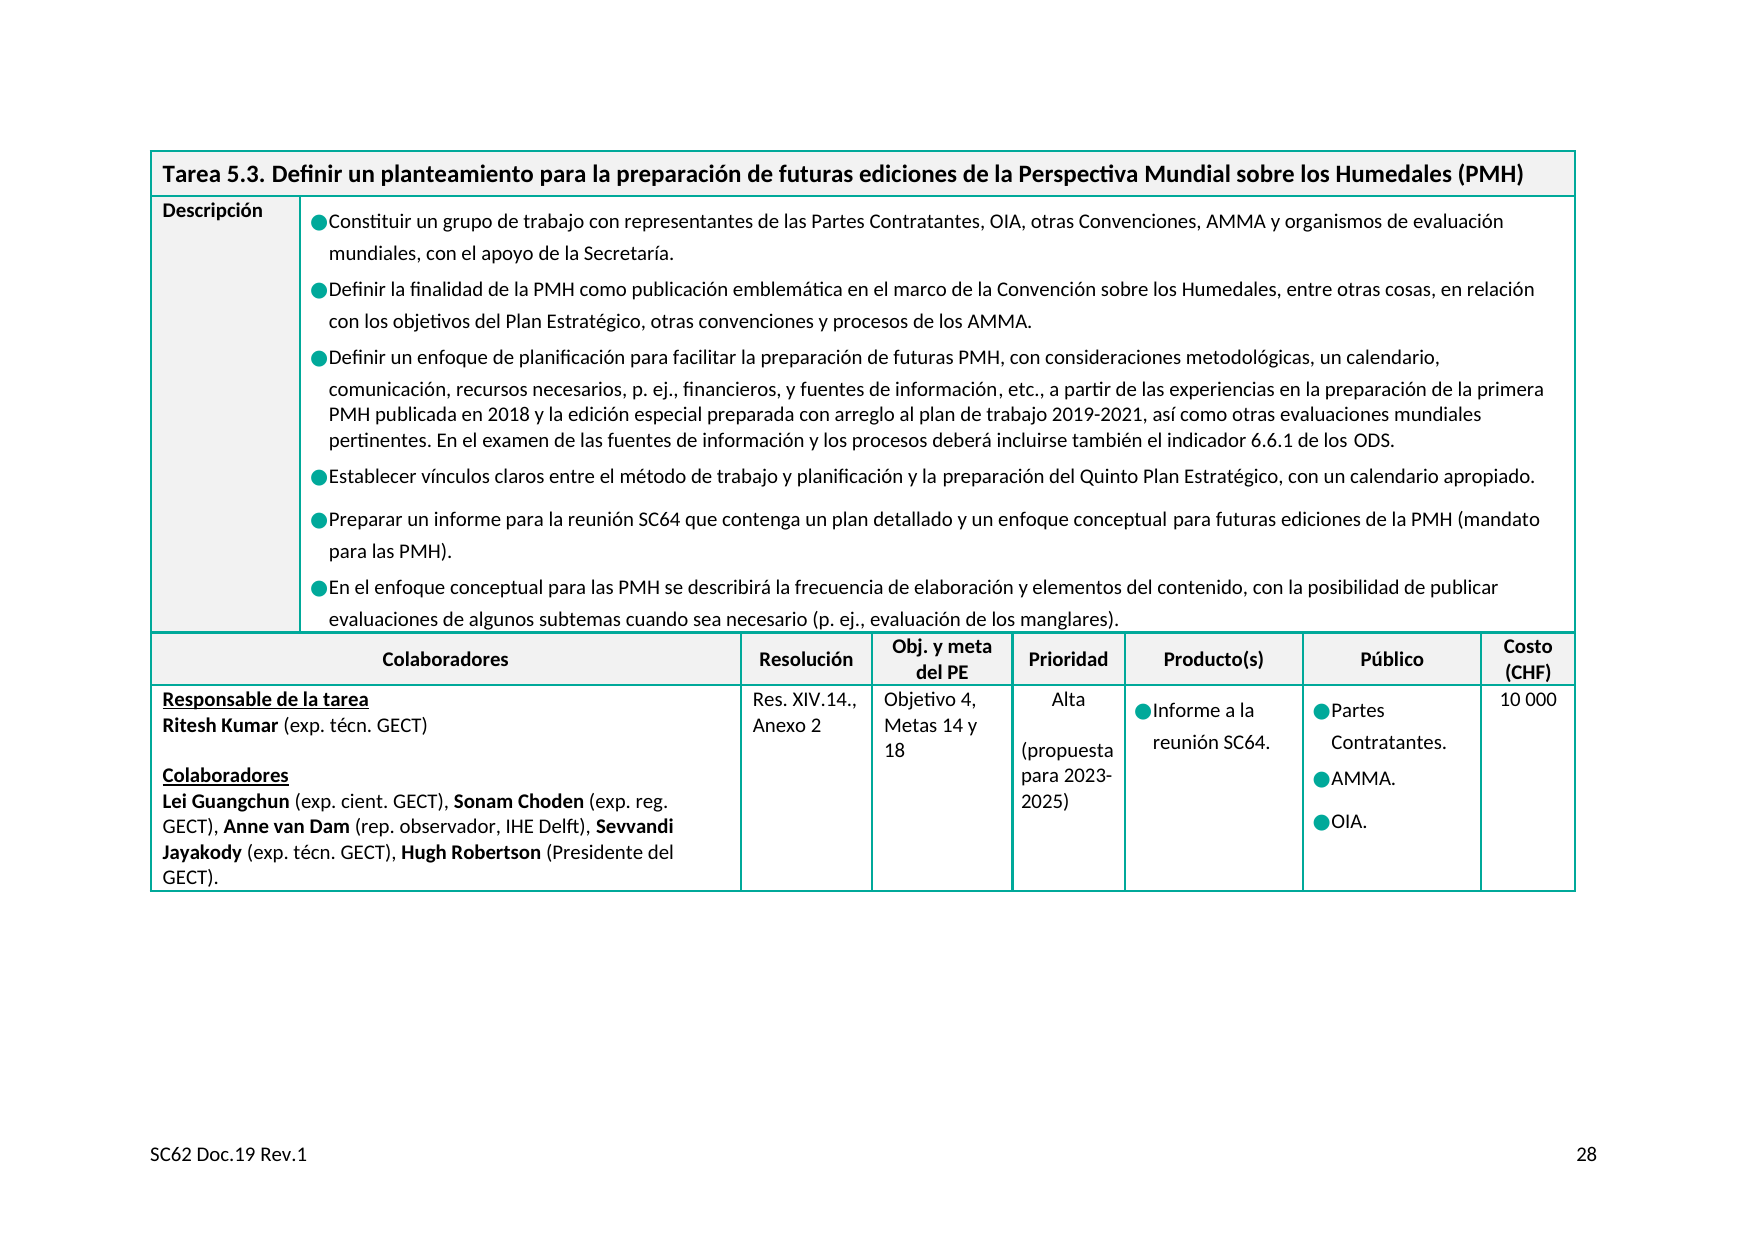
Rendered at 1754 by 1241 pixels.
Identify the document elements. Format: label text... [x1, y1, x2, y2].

table_cell Colaboradores [152, 634, 740, 684]
table_cell Alta (propuesta para 2023-2025) [1014, 686, 1124, 890]
table_cell 10 000 [1482, 686, 1574, 890]
table_cell Costo (CHF) [1482, 634, 1574, 684]
table_cell Constituir un grupo de trabajo con representantes de las Partes Contratantes, OIA, otras Convenciones, AMMA y organismos de evaluación mundiales, con el apoyo de la Secretaría. Definir la finalidad de la PMH como publicación emblemática en el marco de la Convención sobre los Humedales, entre otras cosas, en relación con los objetivos del Plan Estratégico, otras convenciones y procesos de los AMMA. Definir un enfoque de planificación para facilitar la preparación de futuras PMH, con consideraciones metodológicas, un calendario, comunicación, recursos necesarios, p. ej., financieros, y fuentes de información, etc., a partir de las experiencias en la preparación de la primera PMH publicada en 2018 y la edición especial preparada con arreglo al plan de trabajo 2019-2021, así como otras evaluaciones mundiales pertinentes. En el examen de las fuentes de información y los procesos deberá incluirse también el indicador 6.6.1 de los ODS. Establecer vínculos claros entre el método de trabajo y planificación y la preparación del Quinto Plan Estratégico, con un calendario apropiado. Preparar un informe para la reunión SC64 que contenga un plan detallado y un enfoque conceptual para futuras ediciones de la PMH (mandato para las PMH). En el enfoque conceptual para las PMH se describirá la frecuencia de elaboración y elementos del contenido, con la posibilidad de publicar evaluaciones de algunos subtemas cuando sea necesario (p. ej., evaluación de los manglares). [301, 197, 1574, 631]
table_cell Responsable de la tarea Ritesh Kumar (exp. técn. GECT) Colaboradores Lei Guangchun (exp. cient. GECT), Sonam Choden (exp. reg. GECT), Anne van Dam (rep. observador, IHE Delft), Sevvandi Jayakody (exp. técn. GECT), Hugh Robertson (Presidente del GECT). [152, 686, 740, 890]
table_cell Obj. y meta del PE [873, 634, 1011, 684]
table_cell Objetivo 4, Metas 14 y 18 [873, 686, 1011, 890]
table_header Tarea 5.3. Definir un planteamiento para la preparación de futuras ediciones de la Perspectiva Mundial sobre los Humedales (PMH) [152, 152, 1574, 195]
table_cell Producto(s) [1126, 634, 1302, 684]
table_cell Descripción [152, 197, 299, 631]
table_cell Público [1304, 634, 1480, 684]
table_cell Resolución [742, 634, 871, 684]
table_cell Partes Contratantes. AMMA. OIA. [1304, 686, 1480, 890]
table_cell Informe a la reunión SC64. [1126, 686, 1302, 890]
table_cell Res. XIV.14., Anexo 2 [742, 686, 871, 890]
table_cell Prioridad [1014, 634, 1124, 684]
